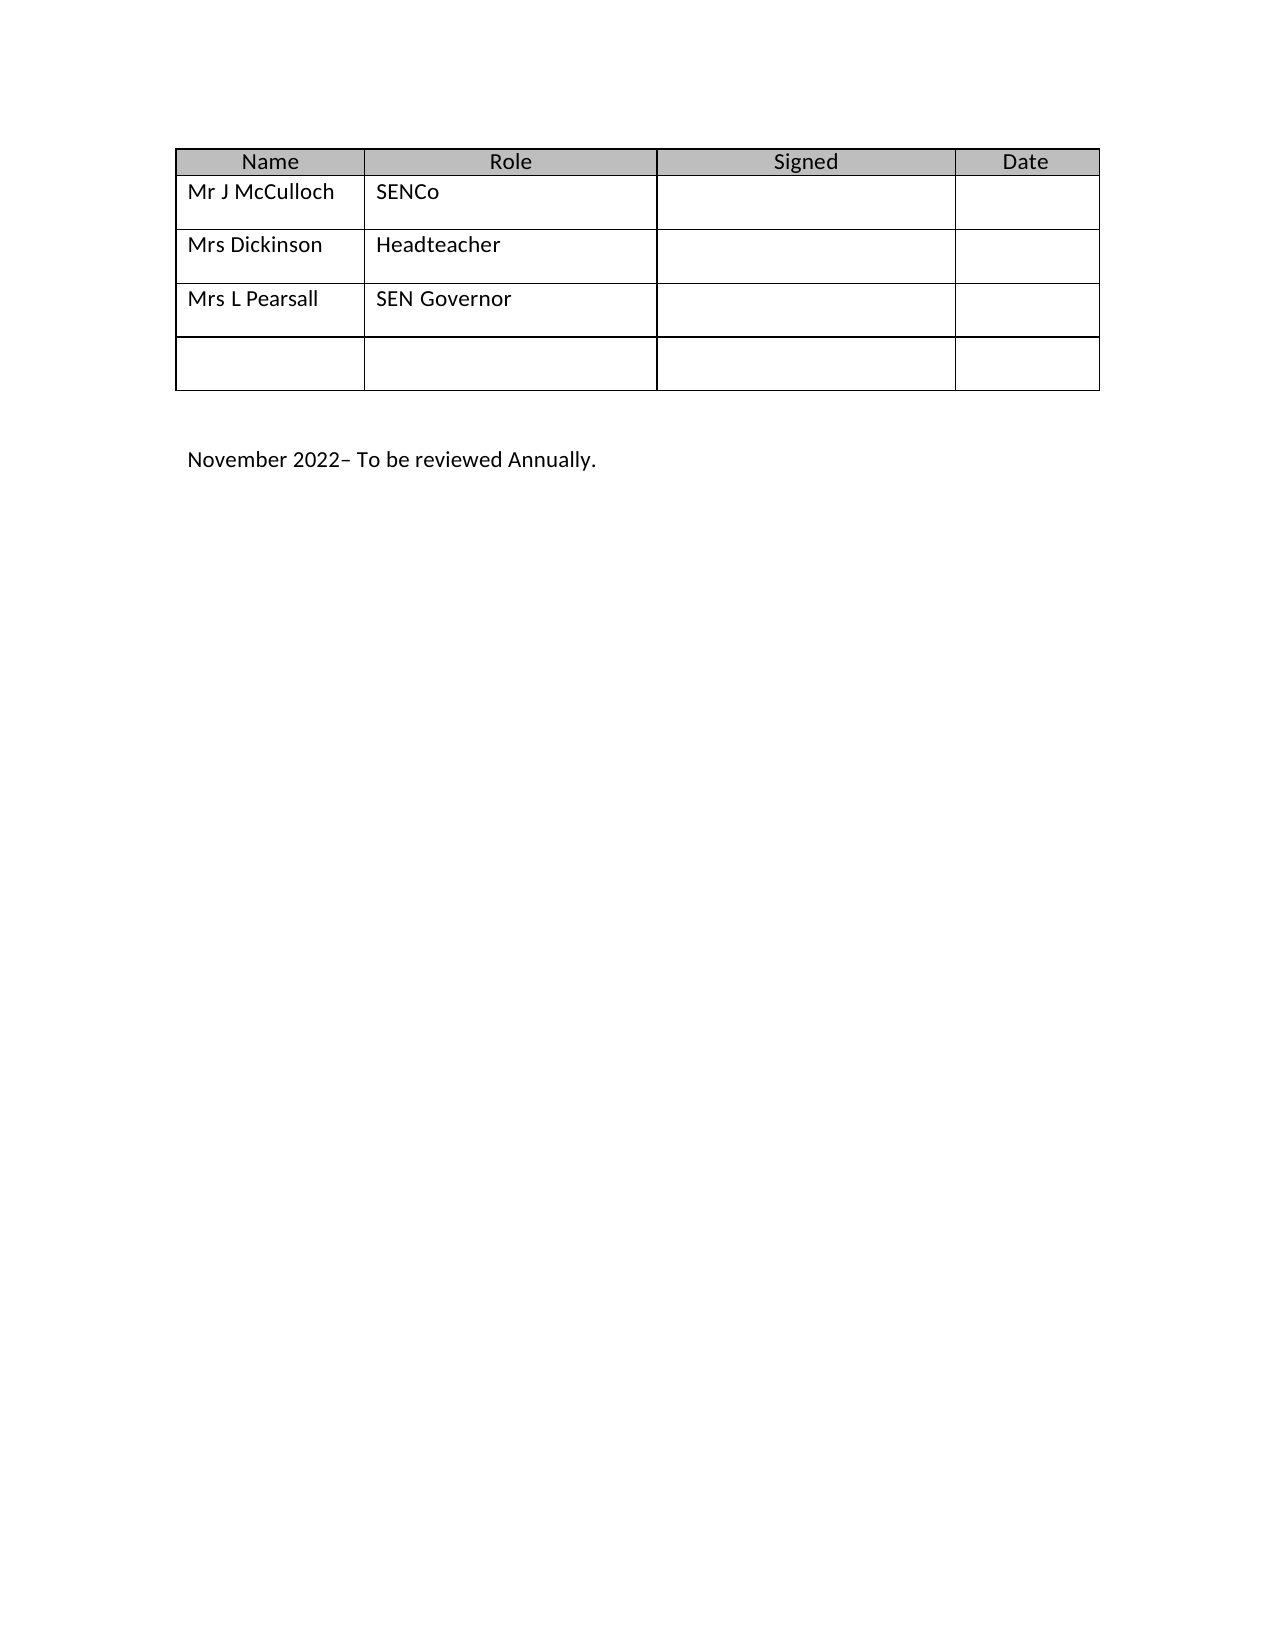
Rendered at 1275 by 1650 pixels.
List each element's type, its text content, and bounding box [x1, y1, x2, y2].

table_header Name [177, 150, 364, 175]
table_cell [658, 176, 955, 229]
table_cell [658, 230, 955, 283]
table_cell [956, 230, 1099, 283]
table_cell [658, 284, 955, 336]
table_cell Headteacher [365, 230, 656, 283]
table_header Signed [658, 150, 955, 175]
table_cell Mr J McCulloch [177, 176, 364, 229]
table_cell SENCo [365, 176, 656, 229]
table_cell Mrs L Pearsall [177, 284, 364, 336]
table_cell [956, 284, 1099, 336]
table_header Date [956, 150, 1099, 175]
table_cell SEN Governor [365, 284, 656, 336]
table_cell [177, 338, 364, 390]
table_cell [365, 338, 656, 390]
table_cell Mrs Dickinson [177, 230, 364, 283]
table_cell [658, 338, 955, 390]
table_cell [956, 338, 1099, 390]
text November 2022– To be reviewed Annually. [187, 445, 1110, 473]
table_cell [956, 176, 1099, 229]
table_header Role [365, 150, 656, 175]
